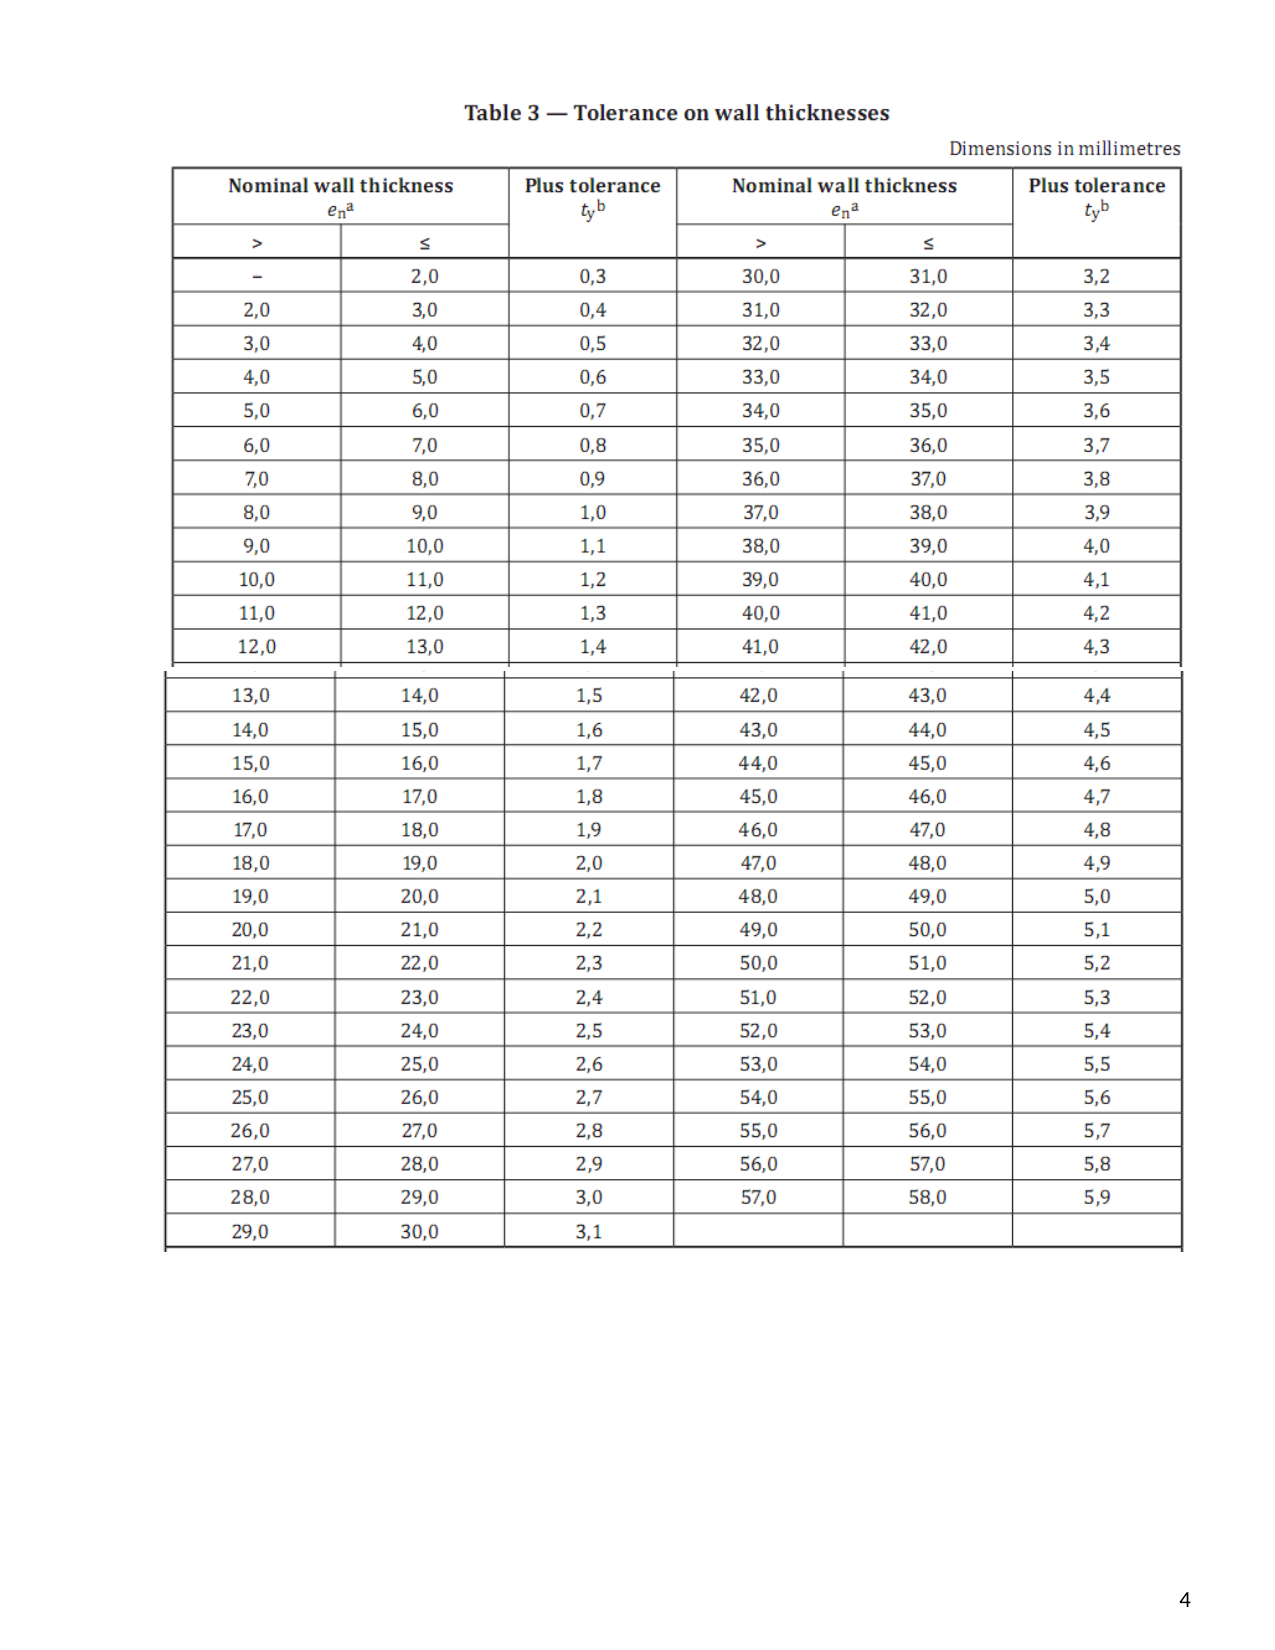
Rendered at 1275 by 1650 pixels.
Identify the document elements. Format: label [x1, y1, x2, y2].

picture [150, 93, 1191, 667]
picture [150, 671, 1191, 1252]
